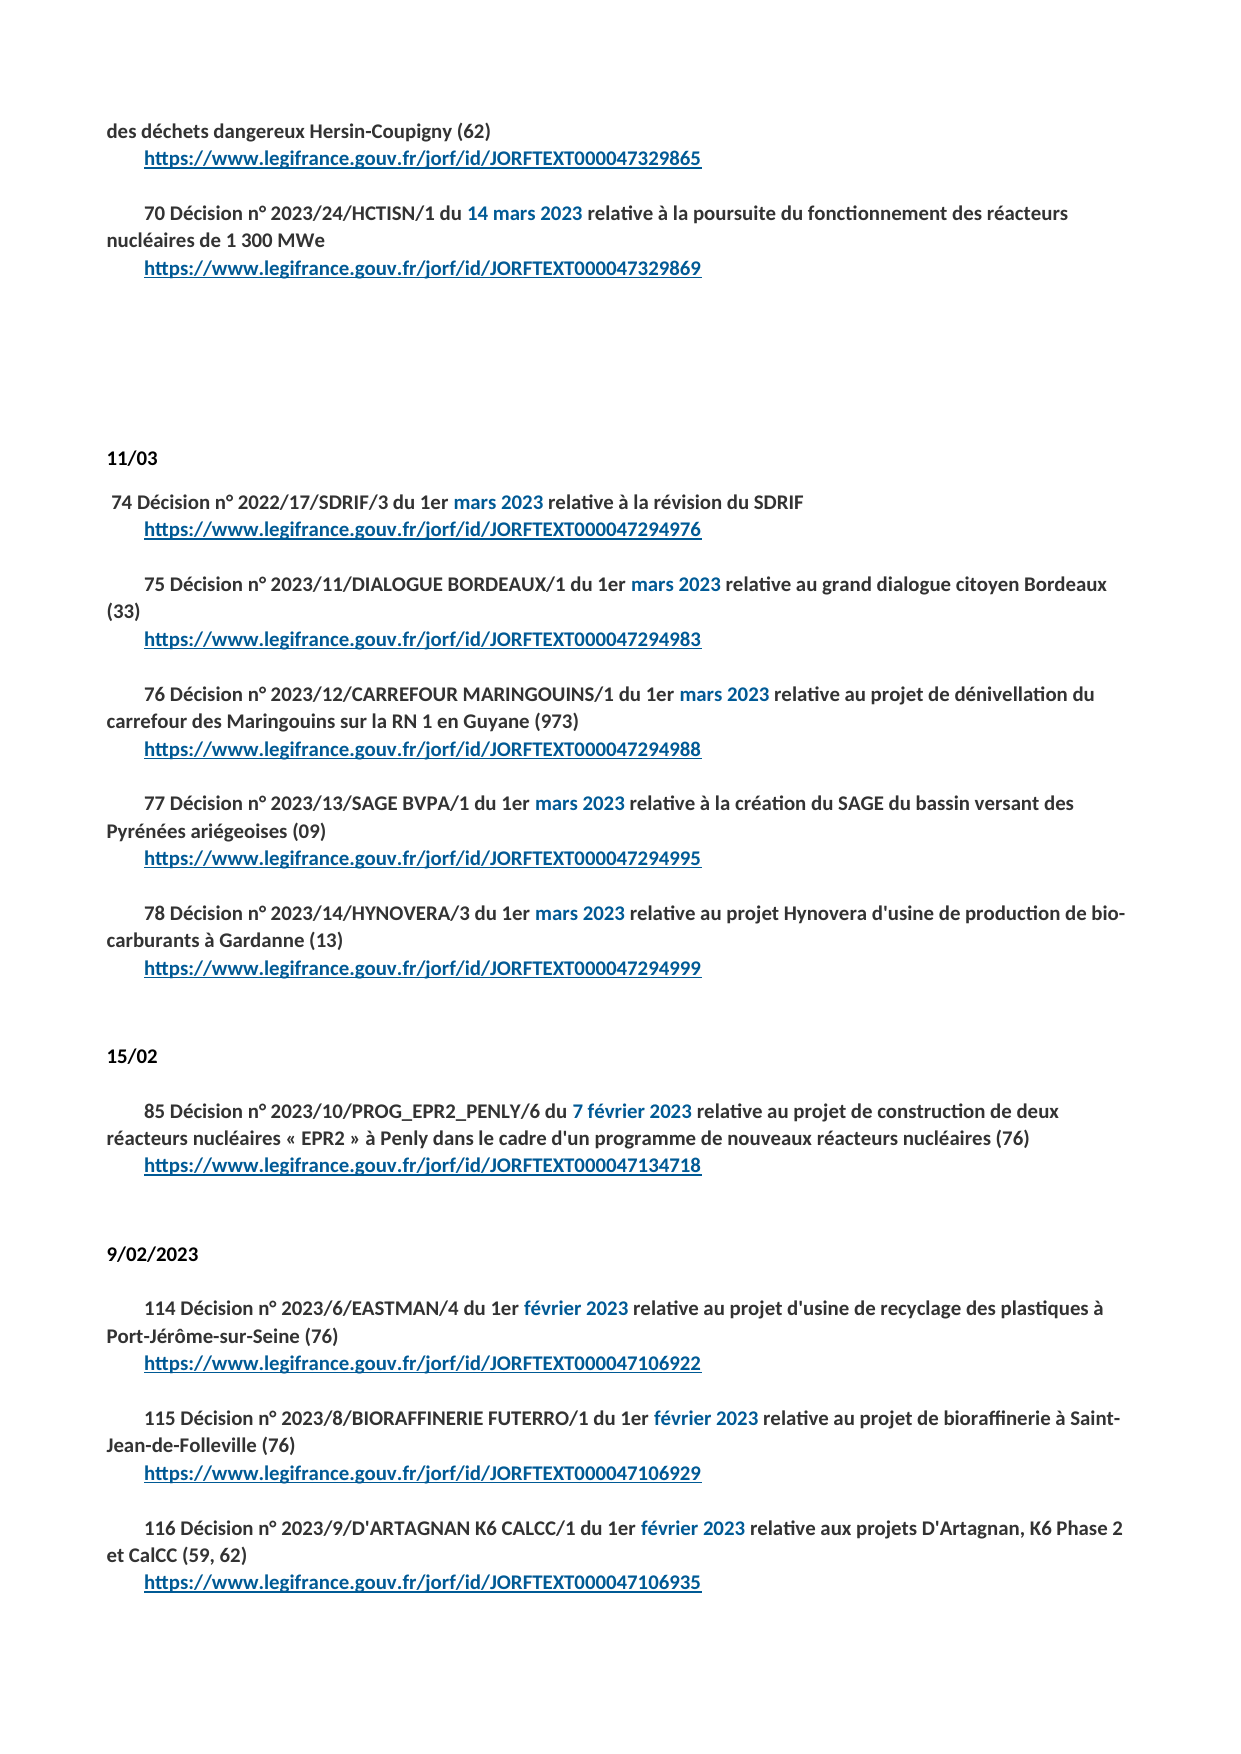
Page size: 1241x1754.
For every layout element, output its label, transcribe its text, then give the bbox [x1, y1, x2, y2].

text 11/03 [106, 445, 1128, 471]
text 9/02/2023 114 Décision n° 2023/6/EASTMAN/4 du 1er février 2023 relative au projet d'usine de recyclage des plastiques à Port-Jérôme-sur-Seine (76) https://www.legifrance.gouv.fr/jorf/id/JORFTEXT000047106922 115 Décision n° 2023/8/BIORAFFINERIE FUTERRO/1 du 1er février 2023 relative au projet de bioraffinerie à Saint-Jean-de-Folleville (76) https://www.legifrance.gouv.fr/jorf/id/JORFTEXT000047106929 116 Décision n° 2023/9/D'ARTAGNAN K6 CALCC/1 du 1er février 2023 relative aux projets D'Artagnan, K6 Phase 2 et CalCC (59, 62) https://www.legifrance.gouv.fr/jorf/id/JORFTEXT000047106935 [106, 1241, 1128, 1595]
text 15/02 85 Décision n° 2023/10/PROG_EPR2_PENLY/6 du 7 février 2023 relative au projet de construction de deux réacteurs nucléaires « EPR2 » à Penly dans le cadre d'un programme de nouveaux réacteurs nucléaires (76) https://www.legifrance.gouv.fr/jorf/id/JORFTEXT000047134718 [106, 1043, 1128, 1178]
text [106, 118, 1128, 338]
text 74 Décision n° 2022/17/SDRIF/3 du 1er mars 2023 relative à la révision du SDRIF https://www.legifrance.gouv.fr/jorf/id/JORFTEXT000047294976 75 Décision n° 2023/11/DIALOGUE BORDEAUX/1 du 1er mars 2023 relative au grand dialogue citoyen Bordeaux (33) https://www.legifrance.gouv.fr/jorf/id/JORFTEXT000047294983 76 Décision n° 2023/12/CARREFOUR MARINGOUINS/1 du 1er mars 2023 relative au projet de dénivellation du carrefour des Maringouins sur la RN 1 en Guyane (973) https://www.legifrance.gouv.fr/jorf/id/JORFTEXT000047294988 77 Décision n° 2023/13/SAGE BVPA/1 du 1er mars 2023 relative à la création du SAGE du bassin versant des Pyrénées ariégeoises (09) https://www.legifrance.gouv.fr/jorf/id/JORFTEXT000047294995 78 Décision n° 2023/14/HYNOVERA/3 du 1er mars 2023 relative au projet Hynovera d'usine de production de bio-carburants à Gardanne (13) https://www.legifrance.gouv.fr/jorf/id/JORFTEXT000047294999 [106, 489, 1128, 980]
